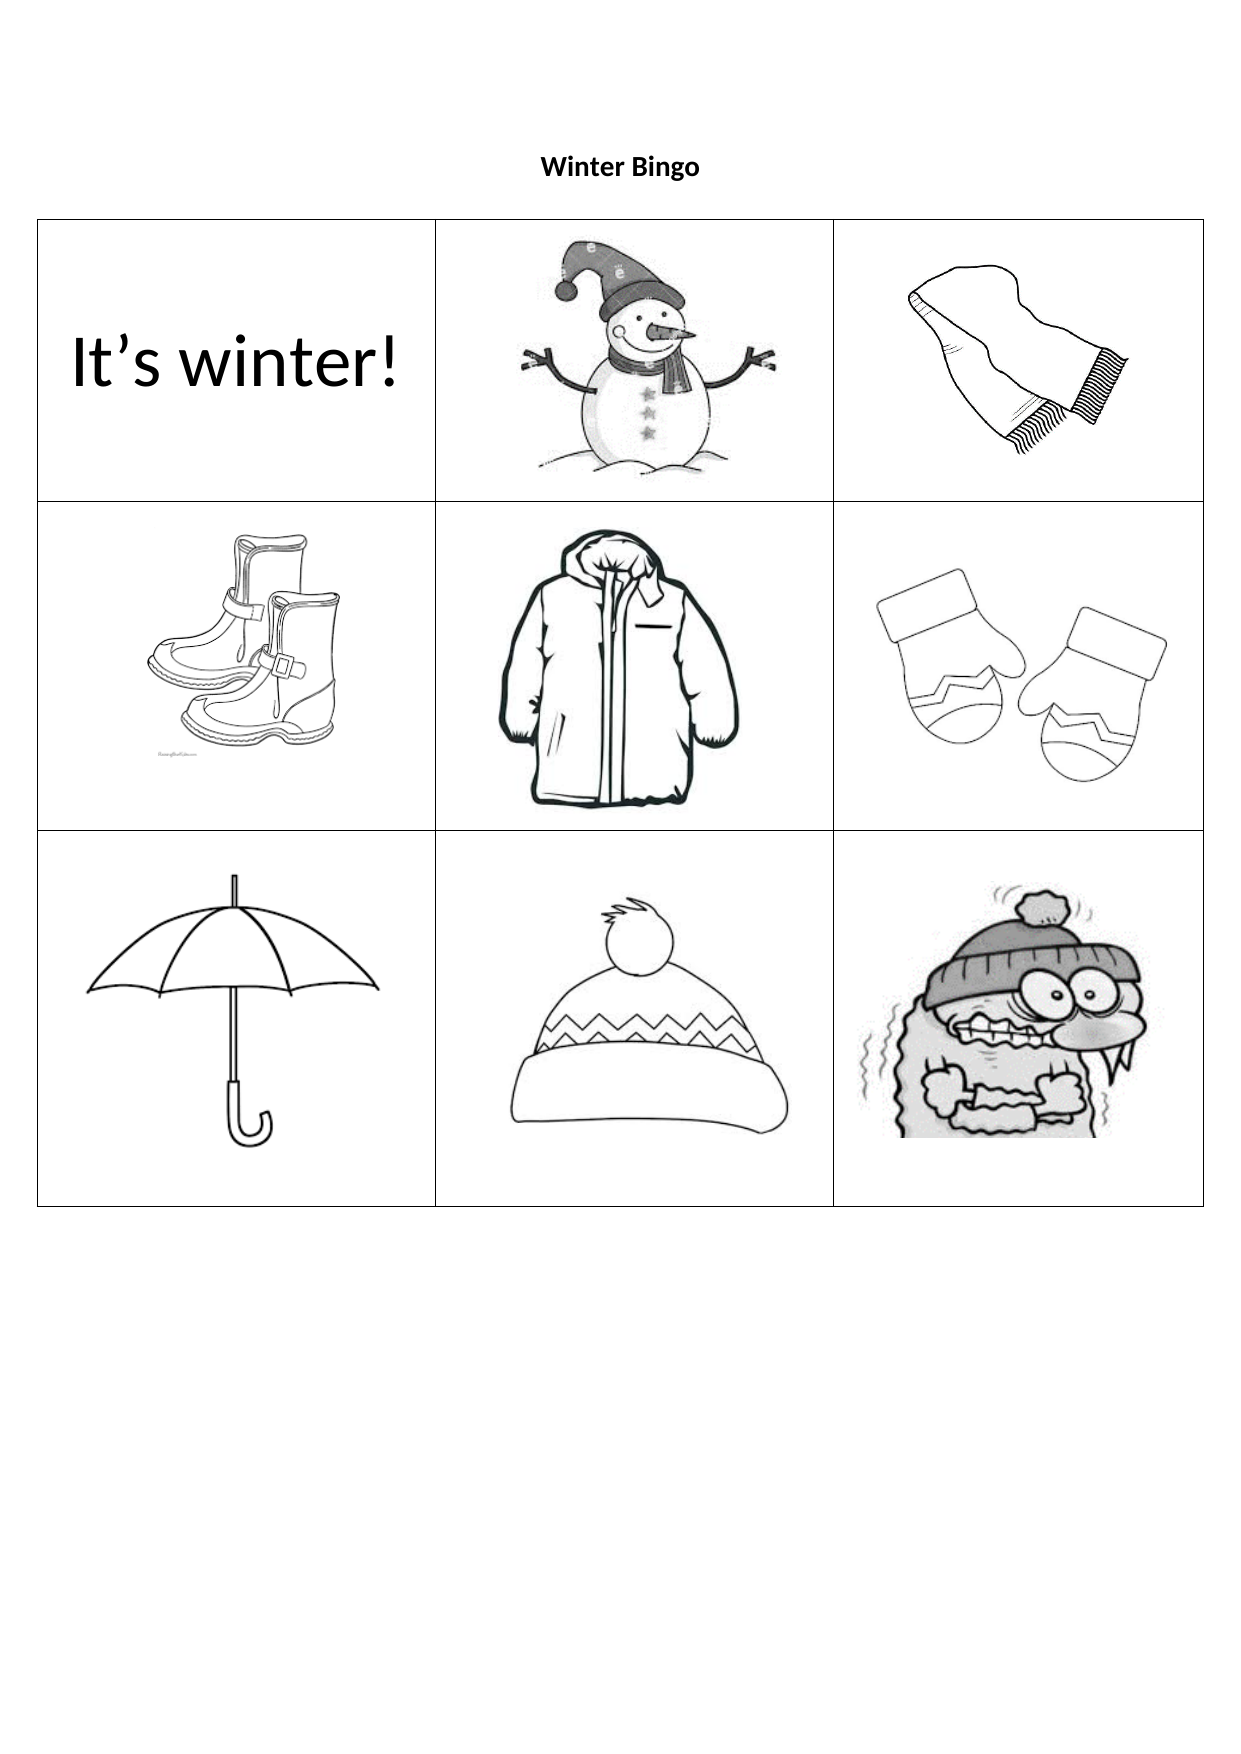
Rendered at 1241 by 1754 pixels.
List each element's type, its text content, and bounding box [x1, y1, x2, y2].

table_header Winter Bingo [37, 148, 1203, 219]
table_cell It’s winter! [38, 220, 435, 501]
table_cell [436, 502, 833, 830]
table_cell [436, 831, 833, 1206]
table_cell [834, 220, 1203, 501]
table_cell [436, 220, 833, 501]
table_cell [834, 502, 1203, 830]
table_cell [38, 831, 435, 1206]
table_cell [38, 502, 435, 830]
table_cell [834, 831, 1203, 1206]
